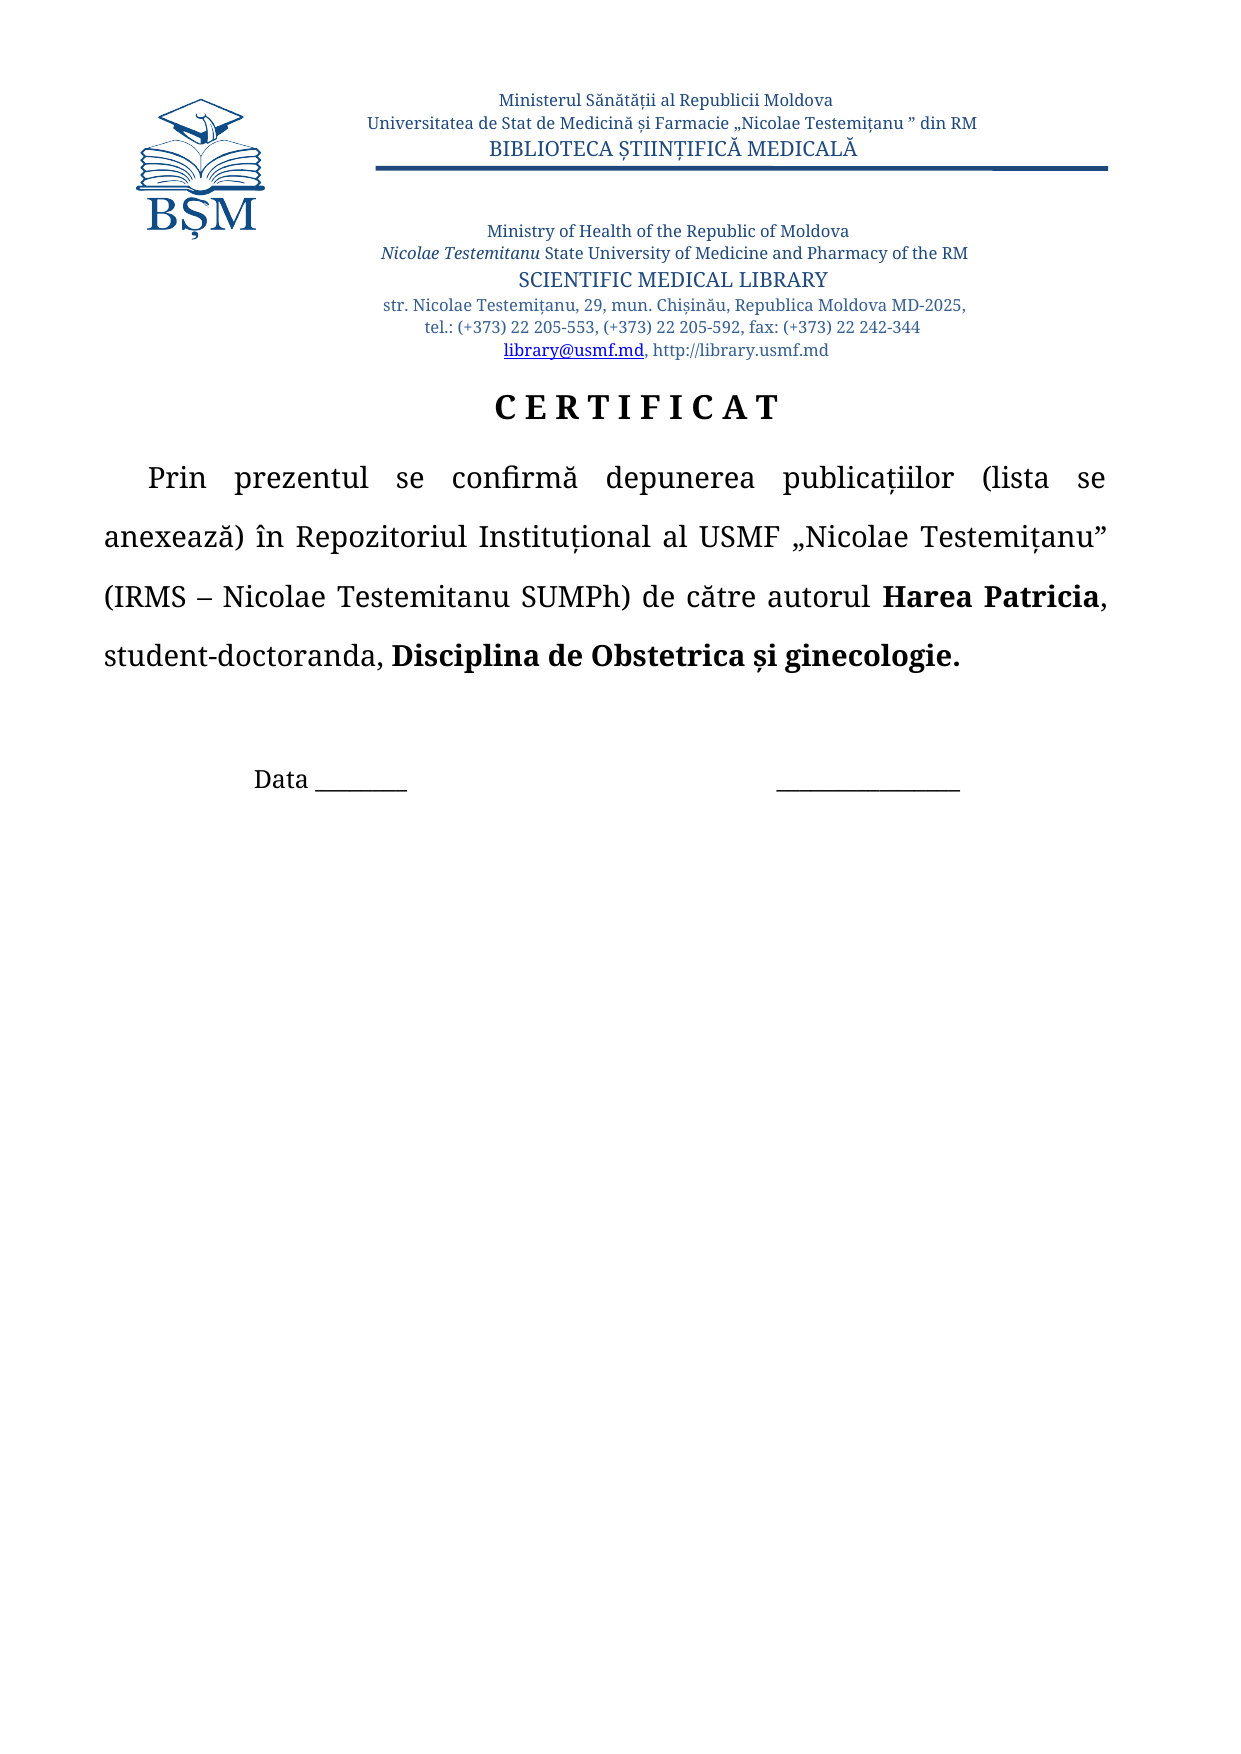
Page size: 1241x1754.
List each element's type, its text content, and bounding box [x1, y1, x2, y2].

text Data ________ ________________ [178, 761, 1139, 795]
text Prin prezentul se confirmă depunerea publicaţiilor (lista se anexează) în Repozitoriul Instituțional al USMF „Nicolae Testemițanu” (IRMS – Nicolae Testemitanu SUMPh) de către autorul Harea Patricia, student-doctoranda, Disciplina de Obstetrica și ginecologie. [103, 457, 1107, 675]
text C E R T I F I C A T [103, 384, 1139, 429]
picture [128, 94, 274, 240]
